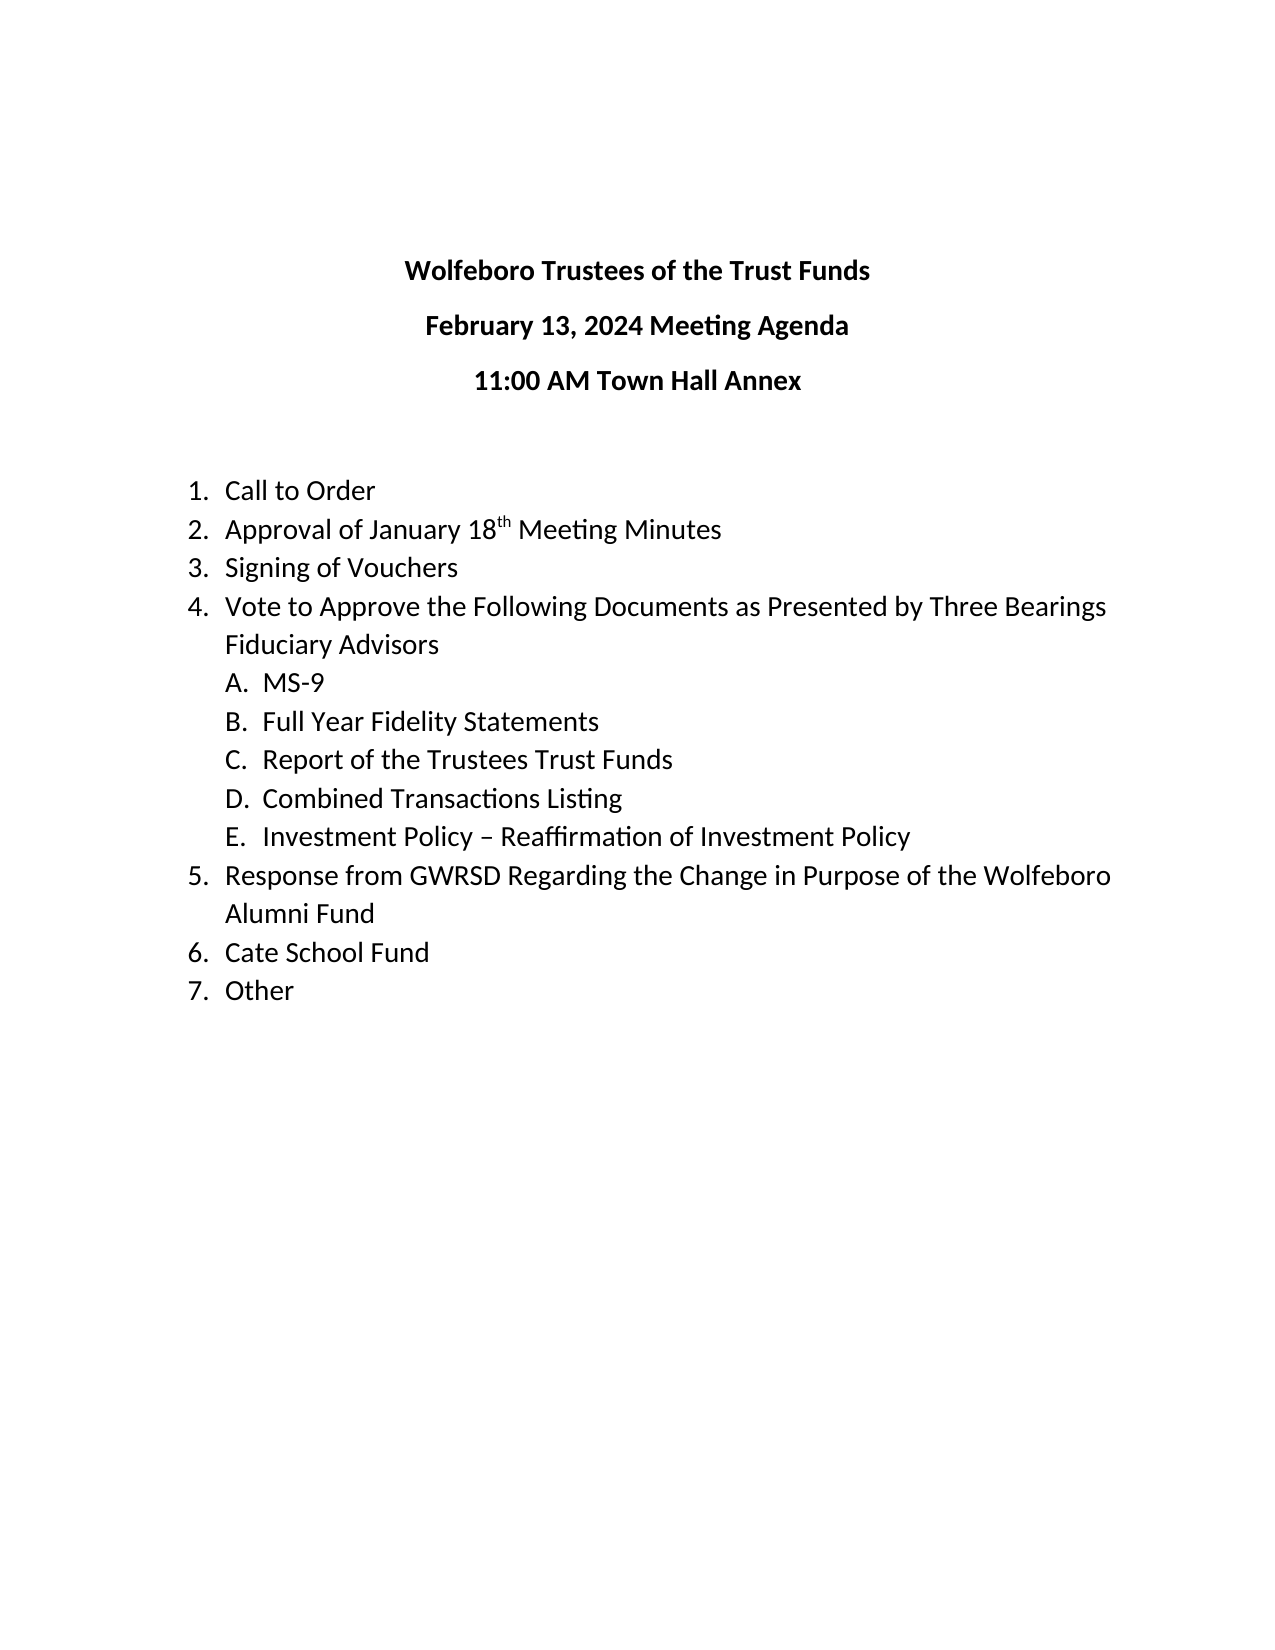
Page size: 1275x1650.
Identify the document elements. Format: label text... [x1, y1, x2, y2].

list Signing of Vouchers [187, 549, 1125, 585]
list Full Year Fidelity Statements [225, 703, 1125, 739]
text 11:00 AM Town Hall Annex [150, 362, 1125, 398]
list Call to Order [187, 472, 1125, 508]
list Investment Policy – Reaffirmation of Investment Policy [225, 818, 1125, 854]
list MS-9 [225, 664, 1125, 700]
list Report of the Trustees Trust Funds [225, 741, 1125, 777]
list Cate School Fund [187, 934, 1125, 969]
text Wolfeboro Trustees of the Trust Funds [150, 252, 1125, 288]
list Other [187, 972, 1125, 1008]
list Combined Transactions Listing [225, 780, 1125, 816]
list Approval of January 18th Meeting Minutes [187, 511, 1125, 546]
list Response from GWRSD Regarding the Change in Purpose of the Wolfeboro Alumni Fund [187, 857, 1125, 931]
text February 13, 2024 Meeting Agenda [150, 307, 1125, 343]
list Vote to Approve the Following Documents as Presented by Three Bearings Fiduciary Advisors [187, 588, 1125, 662]
